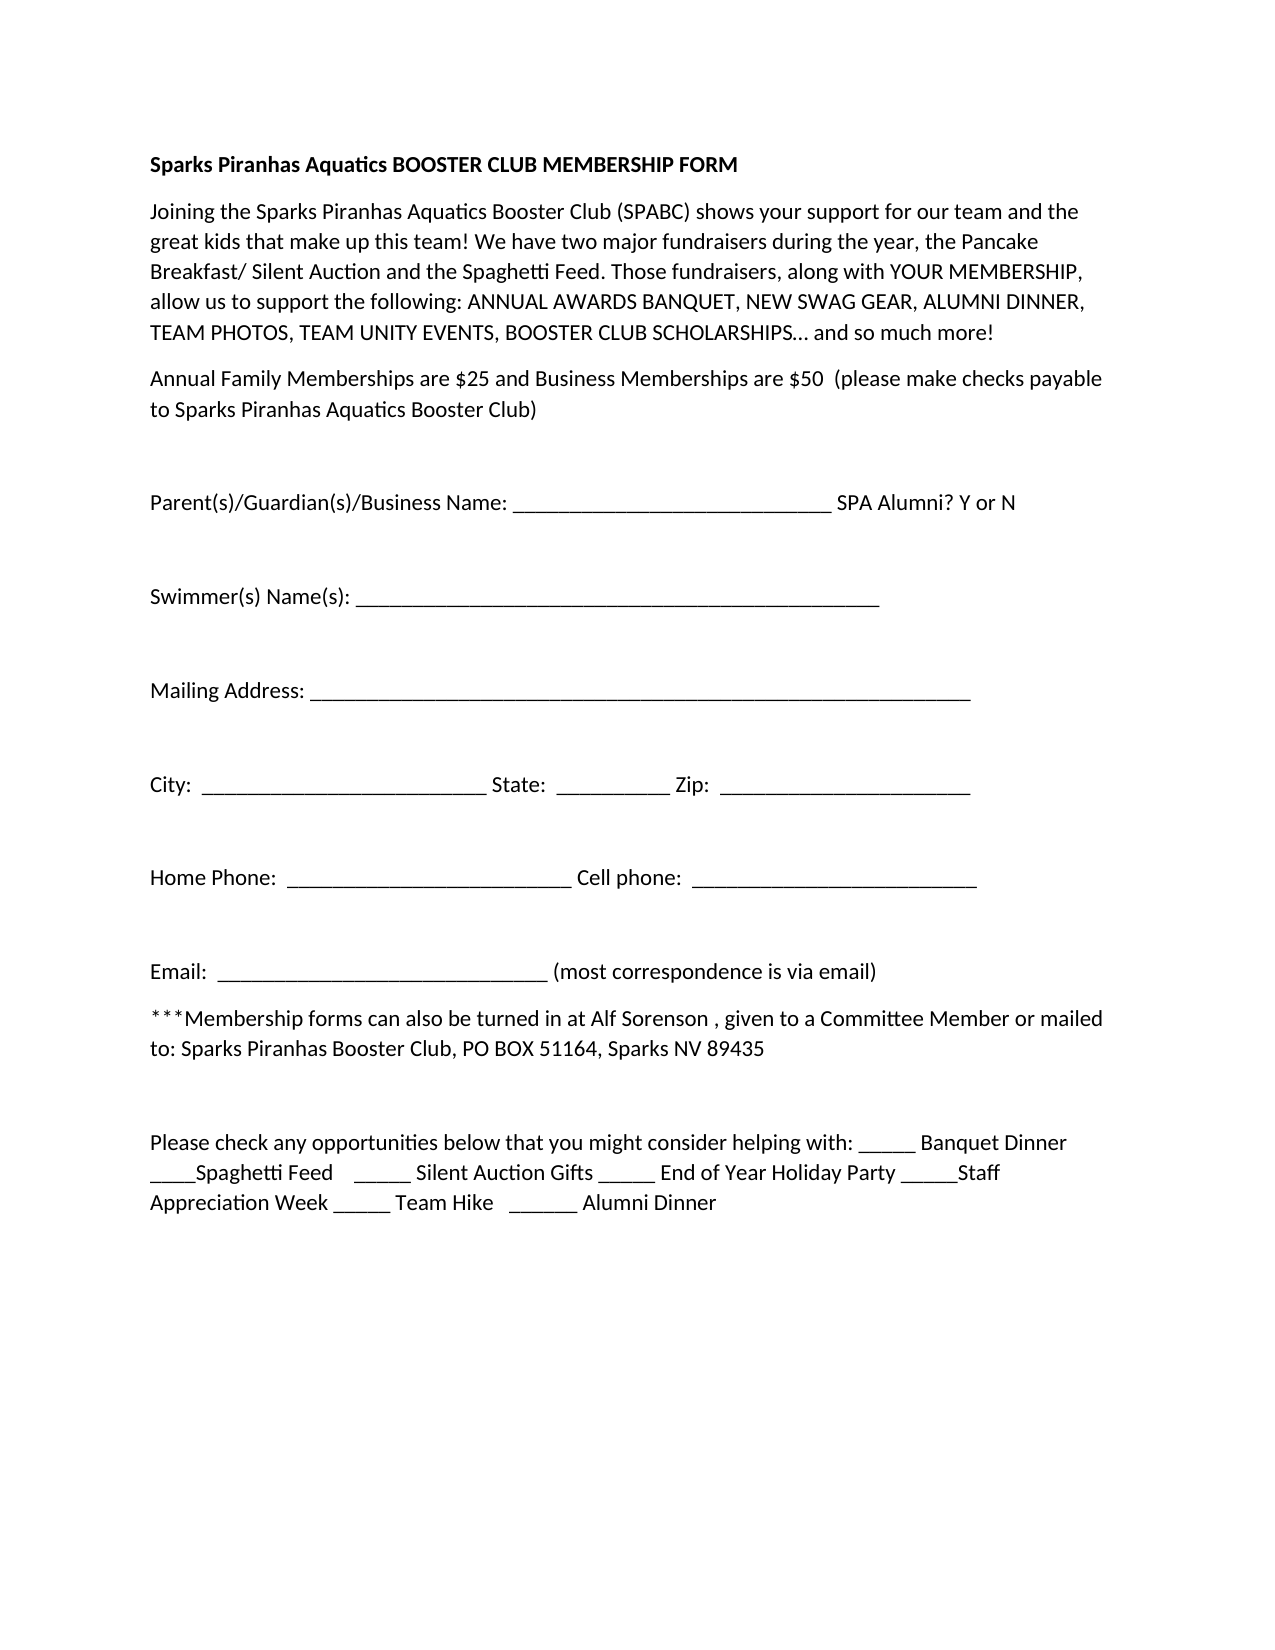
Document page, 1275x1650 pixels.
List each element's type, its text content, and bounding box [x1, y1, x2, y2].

text Joining the Sparks Piranhas Aquatics Booster Club (SPABC) shows your support for our team and the great kids that make up this team! We have two major fundraisers during the year, the Pancake Breakfast/ Silent Auction and the Spaghetti Feed. Those fundraisers, along with YOUR MEMBERSHIP, allow us to support the following: ANNUAL AWARDS BANQUET, NEW SWAG GEAR, ALUMNI DINNER, TEAM PHOTOS, TEAM UNITY EVENTS, BOOSTER CLUB SCHOLARSHIPS… and so much more! [150, 197, 1125, 346]
text Please check any opportunities below that you might consider helping with: _____ Banquet Dinner ____Spaghetti Feed _____ Silent Auction Gifts _____ End of Year Holiday Party _____Staff Appreciation Week _____ Team Hike ______ Alumni Dinner [150, 1128, 1125, 1217]
text ***Membership forms can also be turned in at Alf Sorenson , given to a Committee Member or mailed to: Sparks Piranhas Booster Club, PO BOX 51164, Sparks NV 89435 [150, 1004, 1125, 1062]
text Home Phone: _________________________ Cell phone: _________________________ [150, 863, 1125, 892]
text Annual Family Memberships are $25 and Business Memberships are $50 (please make checks payable to Sparks Piranhas Aquatics Booster Club) [150, 364, 1125, 423]
text City: _________________________ State: __________ Zip: ______________________ [150, 770, 1125, 798]
text Sparks Piranhas Aquatics BOOSTER CLUB MEMBERSHIP FORM [150, 150, 1125, 178]
text Email: _____________________________ (most correspondence is via email) [150, 957, 1125, 985]
text Swimmer(s) Name(s): ______________________________________________ [150, 582, 1125, 610]
text Parent(s)/Guardian(s)/Business Name: ____________________________ SPA Alumni? Y or N [150, 488, 1125, 517]
text Mailing Address: __________________________________________________________ [150, 676, 1125, 704]
